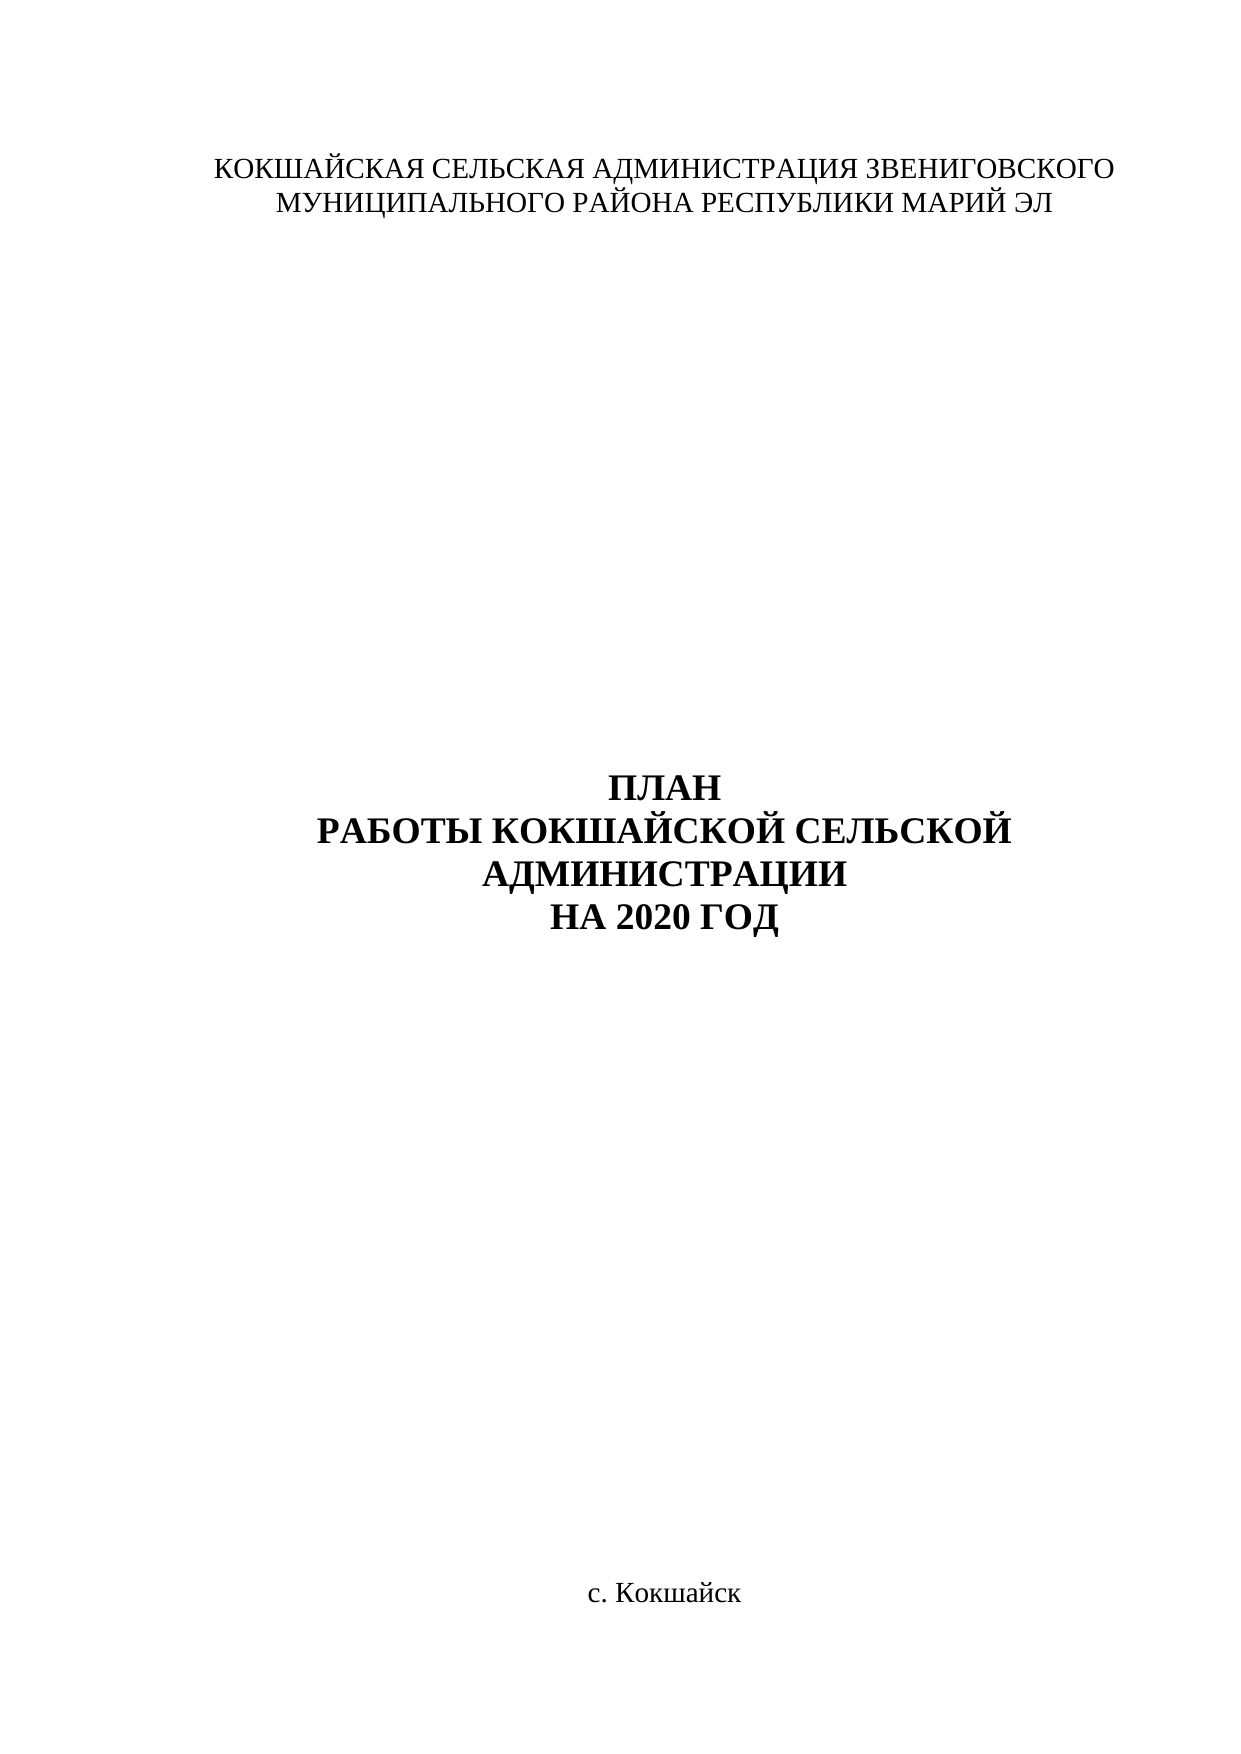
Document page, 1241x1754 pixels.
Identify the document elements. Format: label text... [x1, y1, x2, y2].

text ПЛАН [177, 765, 1152, 808]
text РАБОТЫ КОКШАЙСКОЙ СЕЛЬСКОЙ АДМИНИСТРАЦИИ [177, 808, 1152, 894]
text КОКШАЙСКАЯ СЕЛЬСКАЯ АДМИНИСТРАЦИЯ ЗВЕНИГОВСКОГО МУНИЦИПАЛЬНОГО РАЙОНА РЕСПУБЛИКИ МАРИЙ ЭЛ [177, 152, 1152, 219]
text с. Кокшайск [177, 1575, 1152, 1608]
text НА 2020 ГОД [177, 894, 1152, 937]
